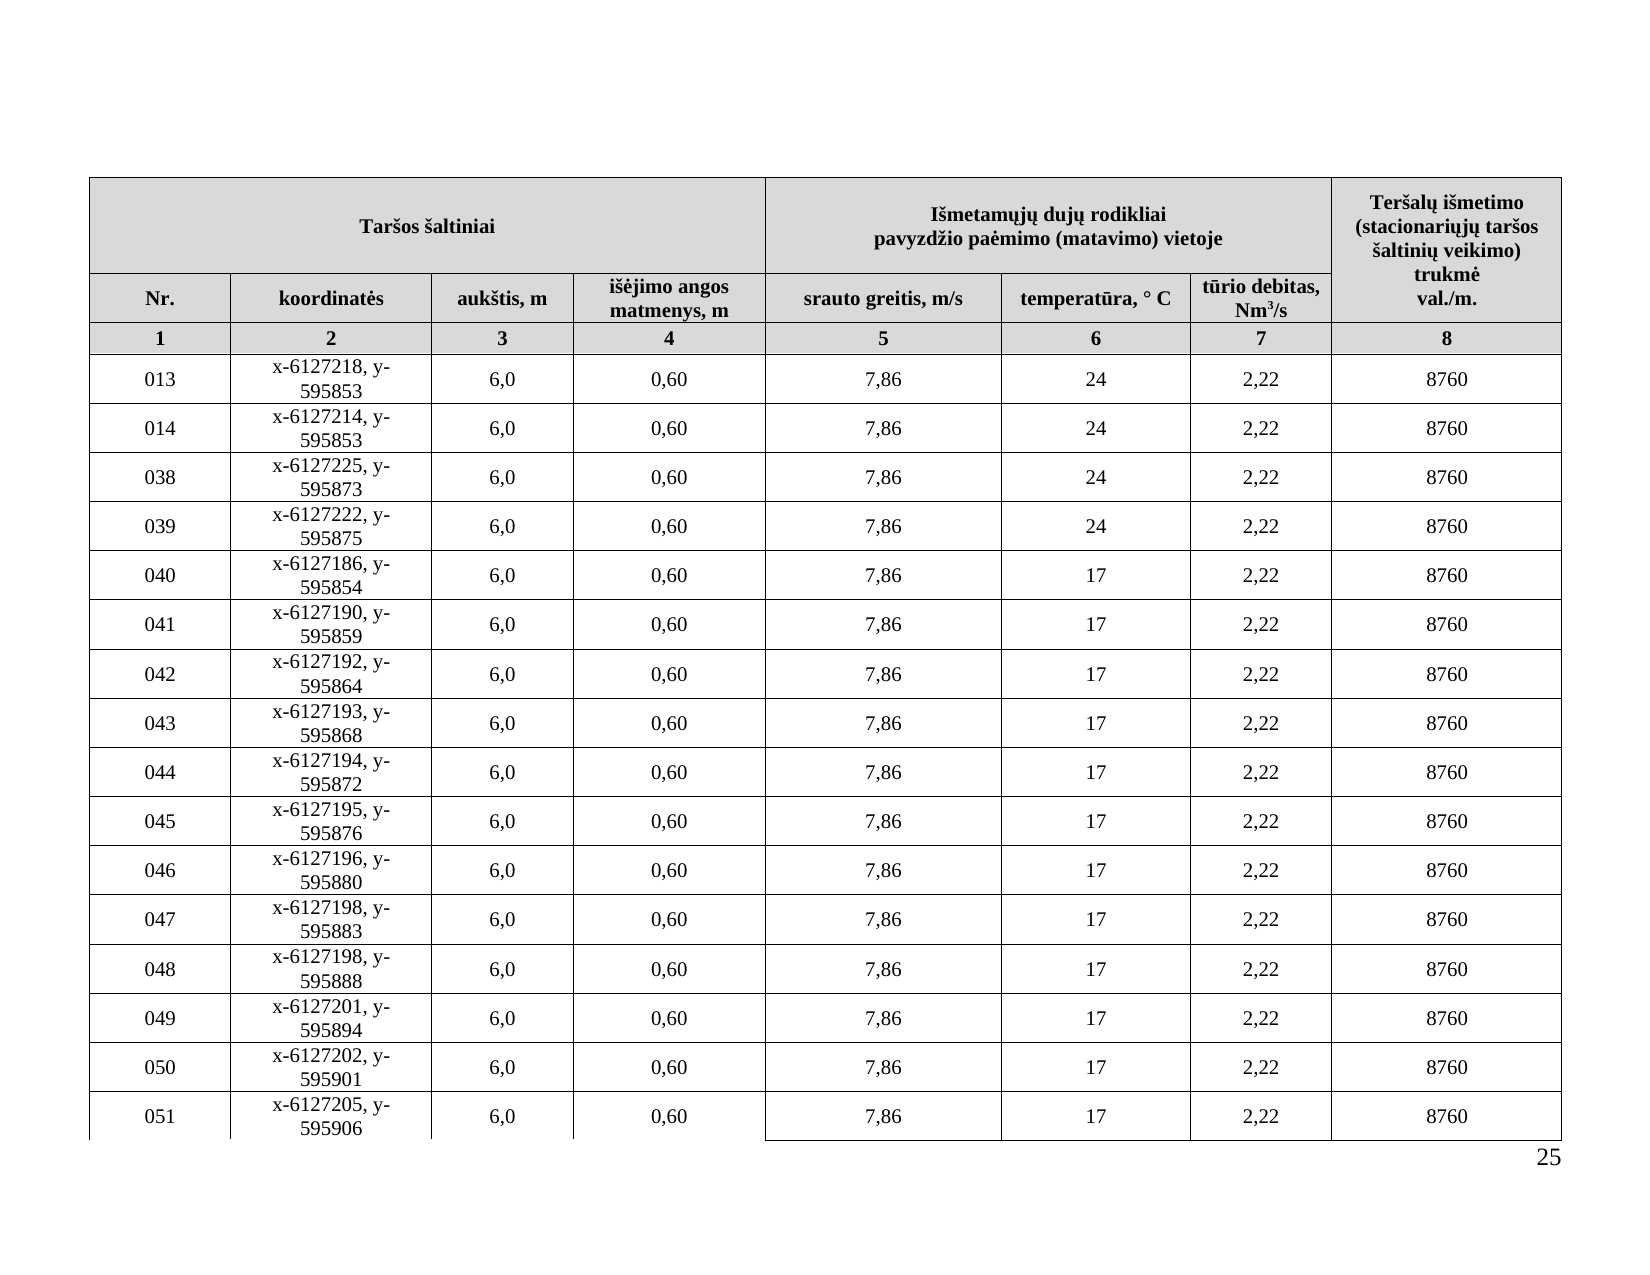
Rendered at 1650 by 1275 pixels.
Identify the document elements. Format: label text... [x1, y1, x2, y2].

table_cell 7,86 [766, 699, 1001, 747]
table_cell 2,22 [1191, 945, 1331, 993]
table_cell 24 [1002, 404, 1190, 452]
table_cell 0,60 [574, 994, 765, 1042]
table_cell 5 [766, 323, 1001, 353]
table_cell 0,60 [573, 1092, 765, 1140]
table_cell 8760 [1332, 748, 1561, 796]
table_cell 6,0 [432, 600, 573, 648]
table_cell 7 [1191, 323, 1331, 353]
table_cell 8760 [1332, 404, 1561, 452]
table_cell 6,0 [432, 797, 573, 845]
table_cell 7,86 [766, 846, 1001, 894]
table_cell x-6127205, y-595906 [231, 1092, 431, 1140]
table_cell 17 [1002, 846, 1190, 894]
table_cell 17 [1002, 1092, 1190, 1140]
table_cell x-6127222, y-595875 [231, 502, 431, 550]
table_cell 17 [1002, 797, 1190, 845]
table_cell 17 [1002, 650, 1190, 698]
table_cell 2,22 [1191, 895, 1331, 943]
table_cell 8760 [1332, 945, 1561, 993]
table_cell išėjimo angos matmenys, m [574, 274, 765, 322]
table_cell 8760 [1332, 1043, 1561, 1091]
table_cell 7,86 [766, 404, 1001, 452]
table_cell 043 [90, 699, 230, 747]
table_cell 8760 [1332, 797, 1561, 845]
table_cell 6,0 [432, 994, 573, 1042]
table_cell 6 [1002, 323, 1190, 353]
table_cell 2,22 [1191, 650, 1331, 698]
table_cell 0,60 [574, 895, 765, 943]
table_cell 6,0 [432, 1043, 573, 1091]
table_cell x-6127190, y-595859 [231, 600, 431, 648]
table_cell 0,60 [574, 650, 765, 698]
table_cell x-6127201, y-595894 [231, 994, 431, 1042]
table_cell 2,22 [1191, 355, 1331, 403]
table_cell 2,22 [1191, 994, 1331, 1042]
table_cell 0,60 [574, 699, 765, 747]
table_header Teršalų išmetimo (stacionariųjų taršos šaltinių veikimo) trukmė val./m. [1332, 178, 1561, 322]
table_cell 24 [1002, 502, 1190, 550]
table_cell 2,22 [1191, 600, 1331, 648]
table_cell x-6127195, y-595876 [231, 797, 431, 845]
table_cell 8760 [1332, 846, 1561, 894]
table_cell x-6127198, y-595888 [231, 945, 431, 993]
table_cell 7,86 [766, 453, 1001, 501]
table_cell 0,60 [574, 600, 765, 648]
table_cell 013 [90, 355, 230, 403]
table_cell 6,0 [432, 502, 573, 550]
table_cell 17 [1002, 945, 1190, 993]
table_cell 4 [574, 323, 765, 353]
table_cell 0,60 [574, 453, 765, 501]
table_cell 6,0 [431, 1092, 573, 1140]
table_cell 0,60 [574, 748, 765, 796]
table_cell 6,0 [432, 650, 573, 698]
table_cell 17 [1002, 600, 1190, 648]
table_cell 2,22 [1191, 797, 1331, 845]
table_cell 0,60 [574, 945, 765, 993]
table_cell x-6127192, y-595864 [231, 650, 431, 698]
table_cell 1 [90, 323, 230, 353]
table_cell 042 [90, 650, 230, 698]
table_cell 24 [1002, 453, 1190, 501]
table_cell 044 [90, 748, 230, 796]
table_cell 7,86 [766, 551, 1001, 599]
table_cell 17 [1002, 699, 1190, 747]
table_cell 048 [90, 945, 230, 993]
table_cell tūrio debitas, Nm3/s [1191, 274, 1331, 322]
table_cell 7,86 [766, 650, 1001, 698]
table_cell 7,86 [766, 1092, 1001, 1140]
table_header Taršos šaltiniai [90, 178, 765, 273]
table_cell 039 [90, 502, 230, 550]
table_cell 8 [1332, 323, 1561, 353]
table_cell x-6127186, y-595854 [231, 551, 431, 599]
table_cell 8760 [1332, 650, 1561, 698]
table_cell 6,0 [432, 895, 573, 943]
table_cell 014 [90, 404, 230, 452]
table_cell 7,86 [766, 945, 1001, 993]
table_cell 8760 [1332, 551, 1561, 599]
table_cell x-6127196, y-595880 [231, 846, 431, 894]
table_cell x-6127218, y-595853 [231, 355, 431, 403]
table_cell x-6127225, y-595873 [231, 453, 431, 501]
table_cell 7,86 [766, 600, 1001, 648]
table_cell 17 [1002, 895, 1190, 943]
table_cell 17 [1002, 994, 1190, 1042]
table_cell 2,22 [1191, 1092, 1331, 1140]
table_cell 6,0 [432, 846, 573, 894]
table_cell 041 [90, 600, 230, 648]
table_cell 0,60 [574, 502, 765, 550]
table_cell 2,22 [1191, 1043, 1331, 1091]
table_cell 7,86 [766, 748, 1001, 796]
table_cell 8760 [1332, 699, 1561, 747]
table_cell 8760 [1332, 502, 1561, 550]
table_cell 0,60 [574, 846, 765, 894]
table_cell x-6127194, y-595872 [231, 748, 431, 796]
table_cell 2 [231, 323, 431, 353]
table_cell 050 [90, 1043, 230, 1091]
table_cell 7,86 [766, 1043, 1001, 1091]
table_cell 2,22 [1191, 846, 1331, 894]
table_cell 17 [1002, 551, 1190, 599]
table_cell 8760 [1332, 895, 1561, 943]
table_cell 8760 [1332, 1092, 1561, 1140]
table_cell 0,60 [574, 551, 765, 599]
table_cell temperatūra, ° C [1002, 274, 1190, 322]
table_cell 6,0 [432, 945, 573, 993]
table_cell 040 [90, 551, 230, 599]
table_cell 6,0 [432, 404, 573, 452]
table_cell 6,0 [432, 355, 573, 403]
table_cell 0,60 [574, 797, 765, 845]
table_cell 8760 [1332, 994, 1561, 1042]
table_cell 6,0 [432, 453, 573, 501]
table_cell 17 [1002, 748, 1190, 796]
table_cell x-6127202, y-595901 [231, 1043, 431, 1091]
table_cell srauto greitis, m/s [766, 274, 1001, 322]
table_cell 2,22 [1191, 502, 1331, 550]
table_cell 8760 [1332, 355, 1561, 403]
table_cell 2,22 [1191, 551, 1331, 599]
table_cell 0,60 [574, 404, 765, 452]
table_cell 7,86 [766, 797, 1001, 845]
table_cell 7,86 [766, 994, 1001, 1042]
table_cell 6,0 [432, 699, 573, 747]
table_cell 3 [432, 323, 573, 353]
table_header Išmetamųjų dujų rodikliai pavyzdžio paėmimo (matavimo) vietoje [766, 178, 1331, 273]
table_cell koordinatės [231, 274, 431, 322]
table_cell 7,86 [766, 355, 1001, 403]
table_cell Nr. [90, 274, 230, 322]
table_cell 17 [1002, 1043, 1190, 1091]
table_cell x-6127198, y-595883 [231, 895, 431, 943]
table_cell x-6127214, y-595853 [231, 404, 431, 452]
table_cell 7,86 [766, 895, 1001, 943]
table_cell 046 [90, 846, 230, 894]
table_cell 2,22 [1191, 748, 1331, 796]
table_cell 6,0 [432, 551, 573, 599]
table_cell 2,22 [1191, 699, 1331, 747]
table_cell 7,86 [766, 502, 1001, 550]
table_cell 045 [90, 797, 230, 845]
table_cell 0,60 [574, 355, 765, 403]
table_cell 047 [90, 895, 230, 943]
table_cell 8760 [1332, 453, 1561, 501]
table_cell 2,22 [1191, 404, 1331, 452]
table_cell 24 [1002, 355, 1190, 403]
table_cell 6,0 [432, 748, 573, 796]
table_cell 038 [90, 453, 230, 501]
table_cell 8760 [1332, 600, 1561, 648]
table_cell 051 [90, 1092, 231, 1140]
table_cell x-6127193, y-595868 [231, 699, 431, 747]
table_cell aukštis, m [432, 274, 573, 322]
table_cell 2,22 [1191, 453, 1331, 501]
table_cell 0,60 [574, 1043, 765, 1091]
table_cell 049 [90, 994, 230, 1042]
